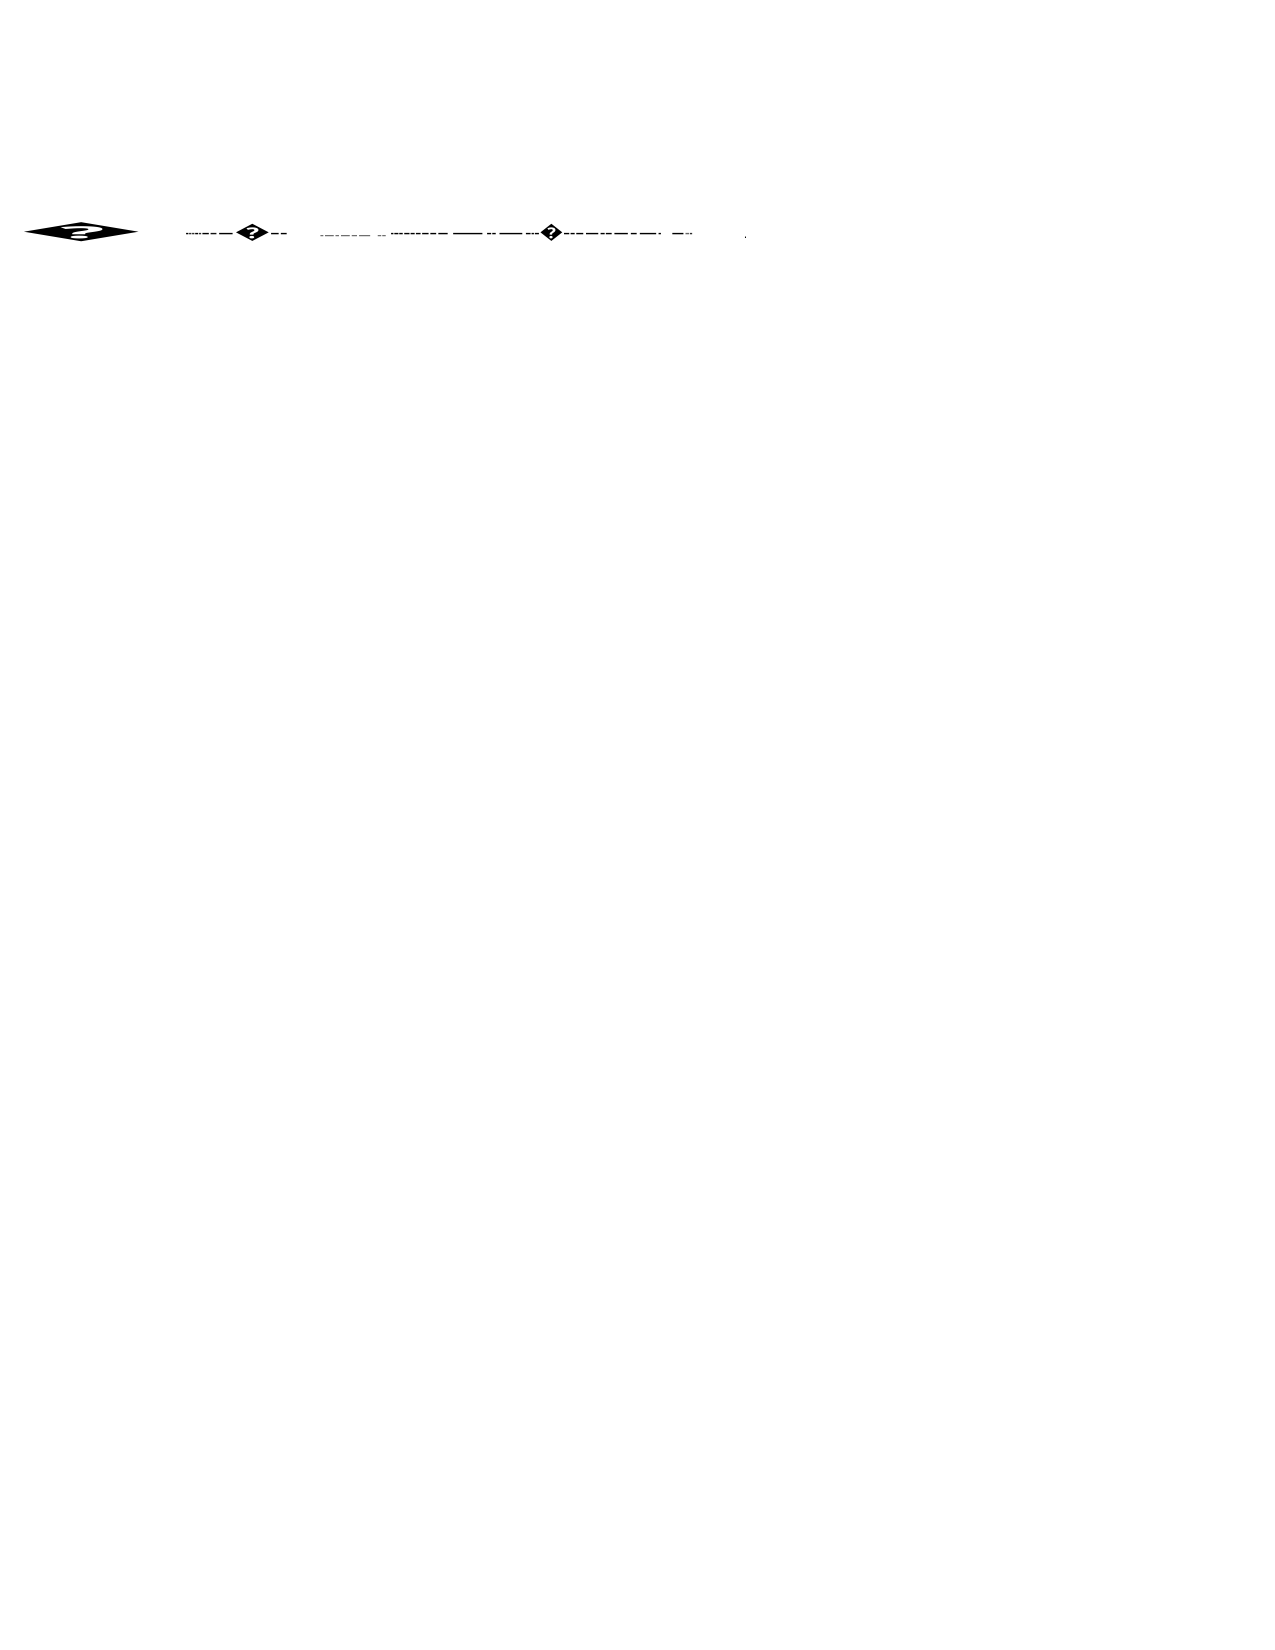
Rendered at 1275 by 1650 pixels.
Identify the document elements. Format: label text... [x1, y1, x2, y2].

text � --------�-- ------ -- ----------------�---------- --- . [19, 217, 1096, 245]
